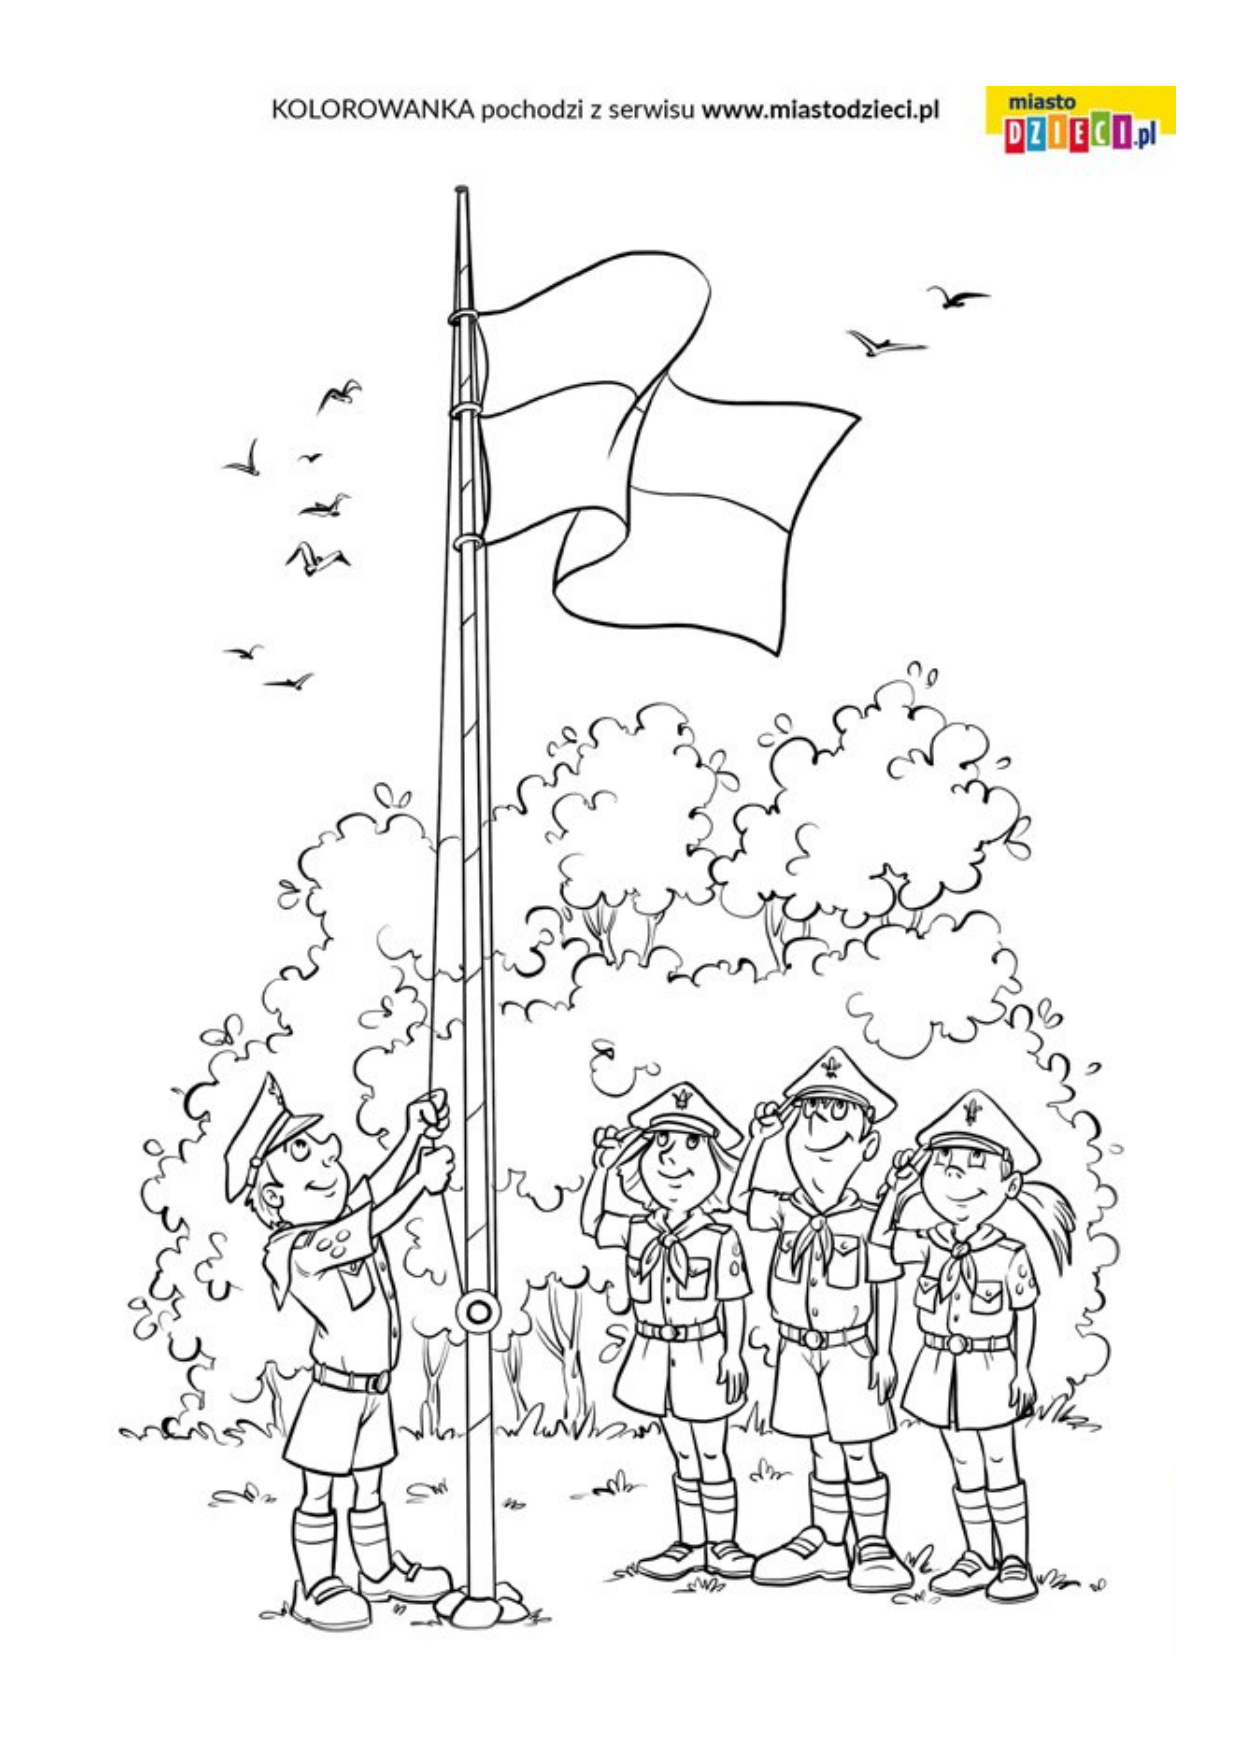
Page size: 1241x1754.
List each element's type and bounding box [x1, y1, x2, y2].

picture [65, 86, 1177, 1659]
